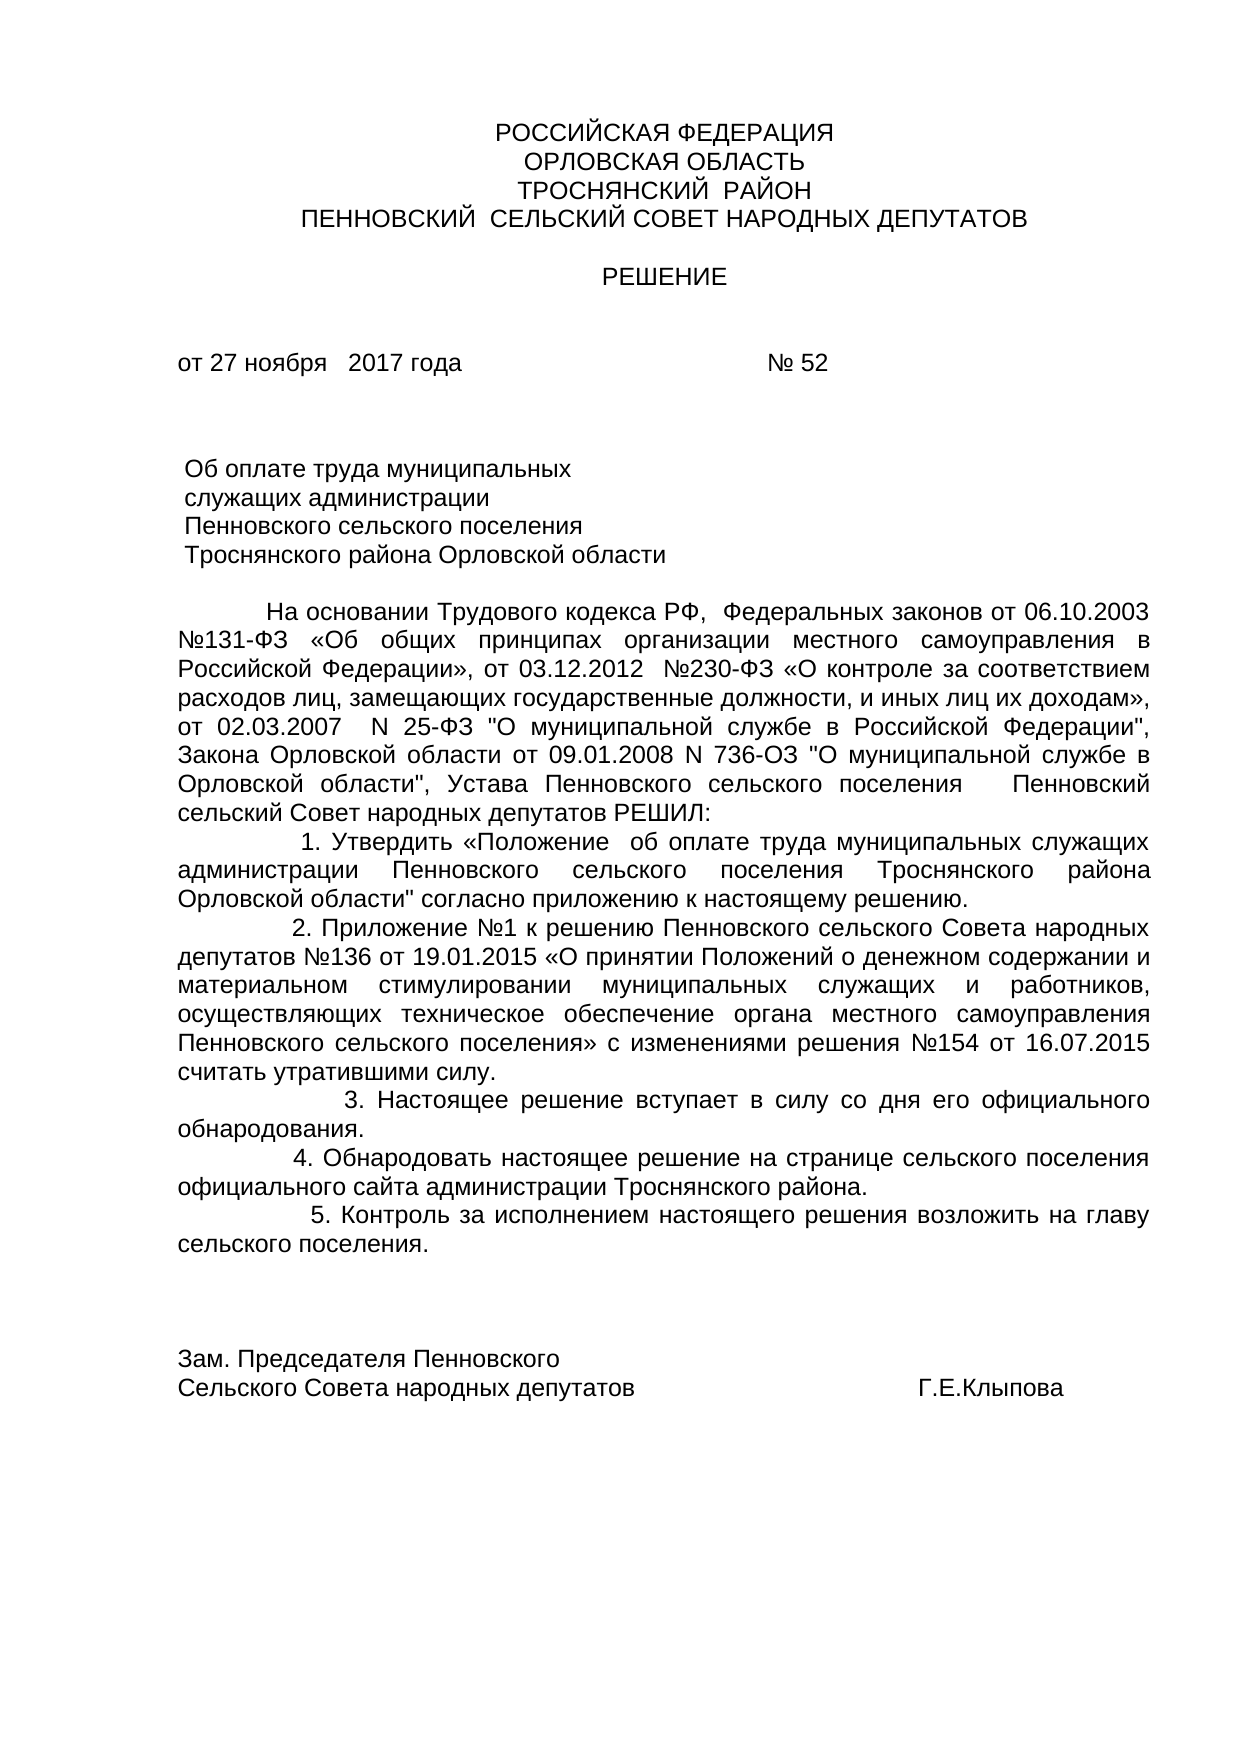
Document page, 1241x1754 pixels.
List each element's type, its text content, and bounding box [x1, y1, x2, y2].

text 5. Контроль за исполнением настоящего решения возложить на главу сельского поселения. [177, 1201, 1152, 1258]
text Сельского Совета народных депутатов Г.Е.Клыпова [177, 1373, 1152, 1402]
text На основании Трудового кодекса РФ, Федеральных законов от 06.10.2003 №131-ФЗ «Об общих принципах организации местного самоуправления в Российской Федерации», от 03.12.2012 №230-ФЗ «О контроле за соответствием расходов лиц, замещающих государственные должности, и иных лиц их доходам», от 02.03.2007 N 25-ФЗ "О муниципальной службе в Российской Федерации", Закона Орловской области от 09.01.2008 N 736-ОЗ "О муниципальной службе в Орловской области", Устава Пенновского сельского поселения Пенновский сельский Совет народных депутатов РЕШИЛ: [177, 597, 1152, 827]
text РЕШЕНИЕ [177, 262, 1152, 291]
text ТРОСНЯНСКИЙ РАЙОН [177, 176, 1152, 204]
text Зам. Председателя Пенновского [177, 1344, 1152, 1373]
text Троснянского района Орловской области [177, 540, 1152, 569]
text служащих администрации [177, 482, 1152, 511]
text 2. Приложение №1 к решению Пенновского сельского Совета народных депутатов №136 от 19.01.2015 «О принятии Положений о денежном содержании и материальном стимулировании муниципальных служащих и работников, осуществляющих техническое обеспечение органа местного самоуправления Пенновского сельского поселения» с изменениями решения №154 от 16.07.2015 считать утратившими силу. [177, 913, 1152, 1086]
text 4. Обнародовать настоящее решение на странице сельского поселения официального сайта администрации Троснянского района. [177, 1143, 1152, 1201]
text Об оплате труда муниципальных [177, 454, 1152, 482]
text ПЕННОВСКИЙ СЕЛЬСКИЙ СОВЕТ НАРОДНЫХ ДЕПУТАТОВ [177, 204, 1152, 233]
text 3. Настоящее решение вступает в силу со дня его официального обнародования. [177, 1086, 1152, 1143]
text Пенновского сельского поселения [177, 511, 1152, 540]
text 1. Утвердить «Положение об оплате труда муниципальных служащих администрации Пенновского сельского поселения Троснянского района Орловской области" согласно приложению к настоящему решению. [177, 827, 1152, 913]
text РОССИЙСКАЯ ФЕДЕРАЦИЯ [177, 118, 1152, 147]
text ОРЛОВСКАЯ ОБЛАСТЬ [177, 147, 1152, 176]
text от 27 ноября 2017 года № 52 [177, 348, 1152, 377]
